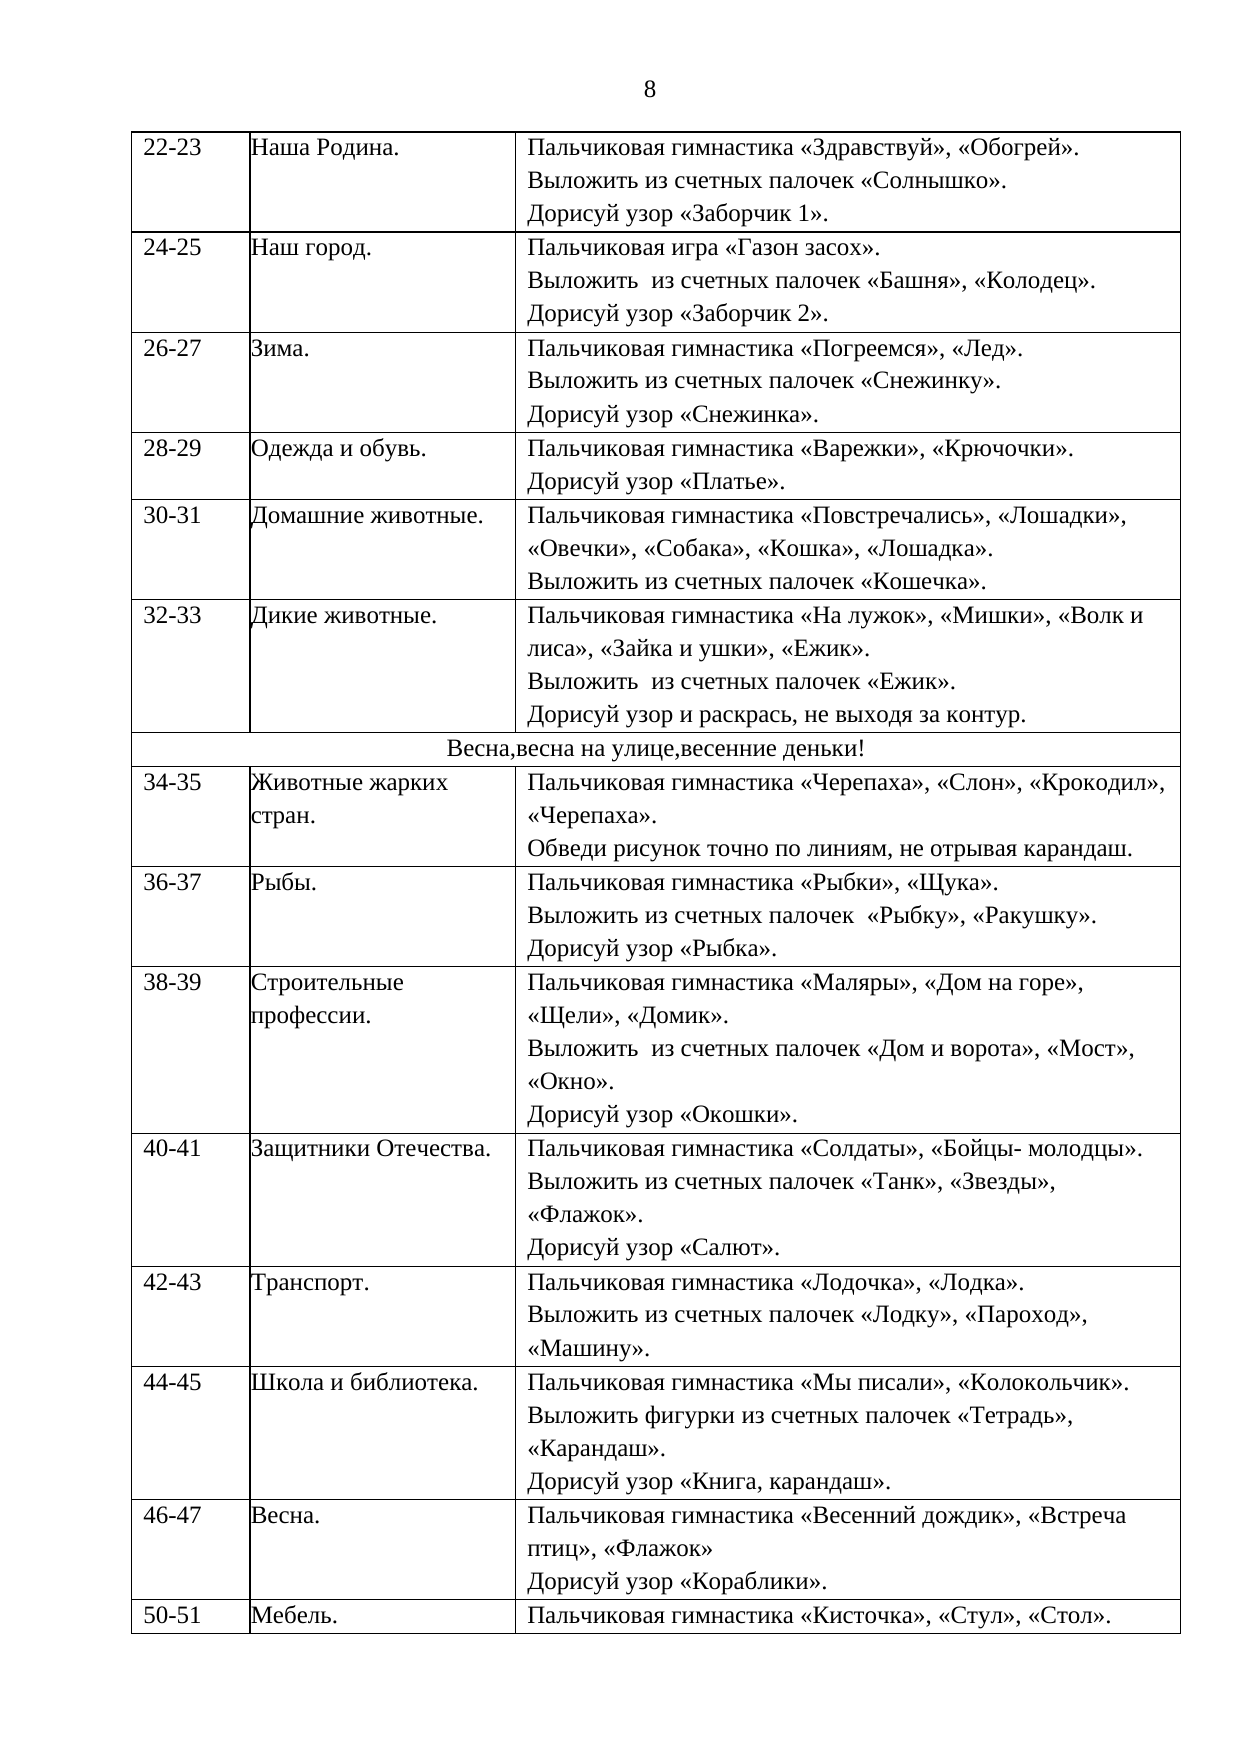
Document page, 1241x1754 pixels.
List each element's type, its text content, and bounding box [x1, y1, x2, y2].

table_cell 36-37 [132, 867, 249, 966]
table_cell 34-35 [132, 767, 249, 866]
table_cell 26-27 [132, 333, 249, 432]
table_cell Пальчиковая гимнастика «Повстречались», «Лошадки», «Овечки», «Собака», «Кошка», «Лошадка». Выложить из счетных палочек «Кошечка». [516, 500, 1180, 599]
table_cell 30-31 [132, 500, 249, 599]
table_cell Пальчиковая гимнастика «Мы писали», «Колокольчик». Выложить фигурки из счетных палочек «Тетрадь», «Карандаш». Дорисуй узор «Книга, карандаш». [516, 1367, 1180, 1499]
table_cell Зима. [251, 333, 515, 432]
table_cell 46-47 [132, 1500, 249, 1599]
table_cell Весна,весна на улице,весенние деньки! [132, 733, 1180, 766]
table_cell Школа и библиотека. [251, 1367, 515, 1499]
table_cell 50-51 [132, 1600, 249, 1633]
table_cell Одежда и обувь. [251, 433, 515, 499]
table_cell Пальчиковая гимнастика «Солдаты», «Бойцы- молодцы». Выложить из счетных палочек «Танк», «Звезды», «Флажок». Дорисуй узор «Салют». [516, 1134, 1180, 1266]
table_cell Транспорт. [251, 1267, 515, 1366]
table_cell Пальчиковая гимнастика «Маляры», «Дом на горе», «Щели», «Домик». Выложить из счетных палочек «Дом и ворота», «Мост», «Окно». Дорисуй узор «Окошки». [516, 967, 1180, 1132]
table_cell Наша Родина. [251, 133, 515, 231]
table_cell 22-23 [132, 133, 249, 231]
table_cell Защитники Отечества. [251, 1134, 515, 1266]
table_cell Пальчиковая гимнастика «Лодочка», «Лодка». Выложить из счетных палочек «Лодку», «Пароход», «Машину». [516, 1267, 1180, 1366]
table_cell Животные жарких стран. [251, 767, 515, 866]
table_cell 42-43 [132, 1267, 249, 1366]
table_cell Пальчиковая гимнастика «Весенний дождик», «Встреча птиц», «Флажок» Дорисуй узор «Кораблики». [516, 1500, 1180, 1599]
table_cell Наш город. [251, 233, 515, 332]
table_cell 40-41 [132, 1134, 249, 1266]
table_cell Пальчиковая гимнастика «Черепаха», «Слон», «Крокодил», «Черепаха». Обведи рисунок точно по линиям, не отрывая карандаш. [516, 767, 1180, 866]
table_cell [516, 1600, 1180, 1633]
table_cell Пальчиковая гимнастика «Рыбки», «Щука». Выложить из счетных палочек «Рыбку», «Ракушку». Дорисуй узор «Рыбка». [516, 867, 1180, 966]
table_cell 32-33 [132, 600, 249, 732]
table_cell Пальчиковая гимнастика «На лужок», «Мишки», «Волк и лиса», «Зайка и ушки», «Ежик». Выложить из счетных палочек «Ежик». Дорисуй узор и раскрась, не выходя за контур. [516, 600, 1180, 732]
table_cell Домашние животные. [251, 500, 515, 599]
table_cell 44-45 [132, 1367, 249, 1499]
table_cell Пальчиковая гимнастика «Здравствуй», «Обогрей». Выложить из счетных палочек «Солнышко». Дорисуй узор «Заборчик 1». [516, 133, 1180, 231]
table_cell 28-29 [132, 433, 249, 499]
table_cell Пальчиковая гимнастика «Варежки», «Крючочки». Дорисуй узор «Платье». [516, 433, 1180, 499]
table_cell Пальчиковая гимнастика «Погреемся», «Лед». Выложить из счетных палочек «Снежинку». Дорисуй узор «Снежинка». [516, 333, 1180, 432]
table_cell Пальчиковая игра «Газон засох». Выложить из счетных палочек «Башня», «Колодец». Дорисуй узор «Заборчик 2». [516, 233, 1180, 332]
table_cell Строительные профессии. [251, 967, 515, 1132]
table_cell Мебель. [251, 1600, 515, 1633]
table_cell 38-39 [132, 967, 249, 1132]
table_cell 24-25 [132, 233, 249, 332]
table_cell Дикие животные. [251, 600, 515, 732]
table_cell Весна. [251, 1500, 515, 1599]
table_cell Рыбы. [251, 867, 515, 966]
